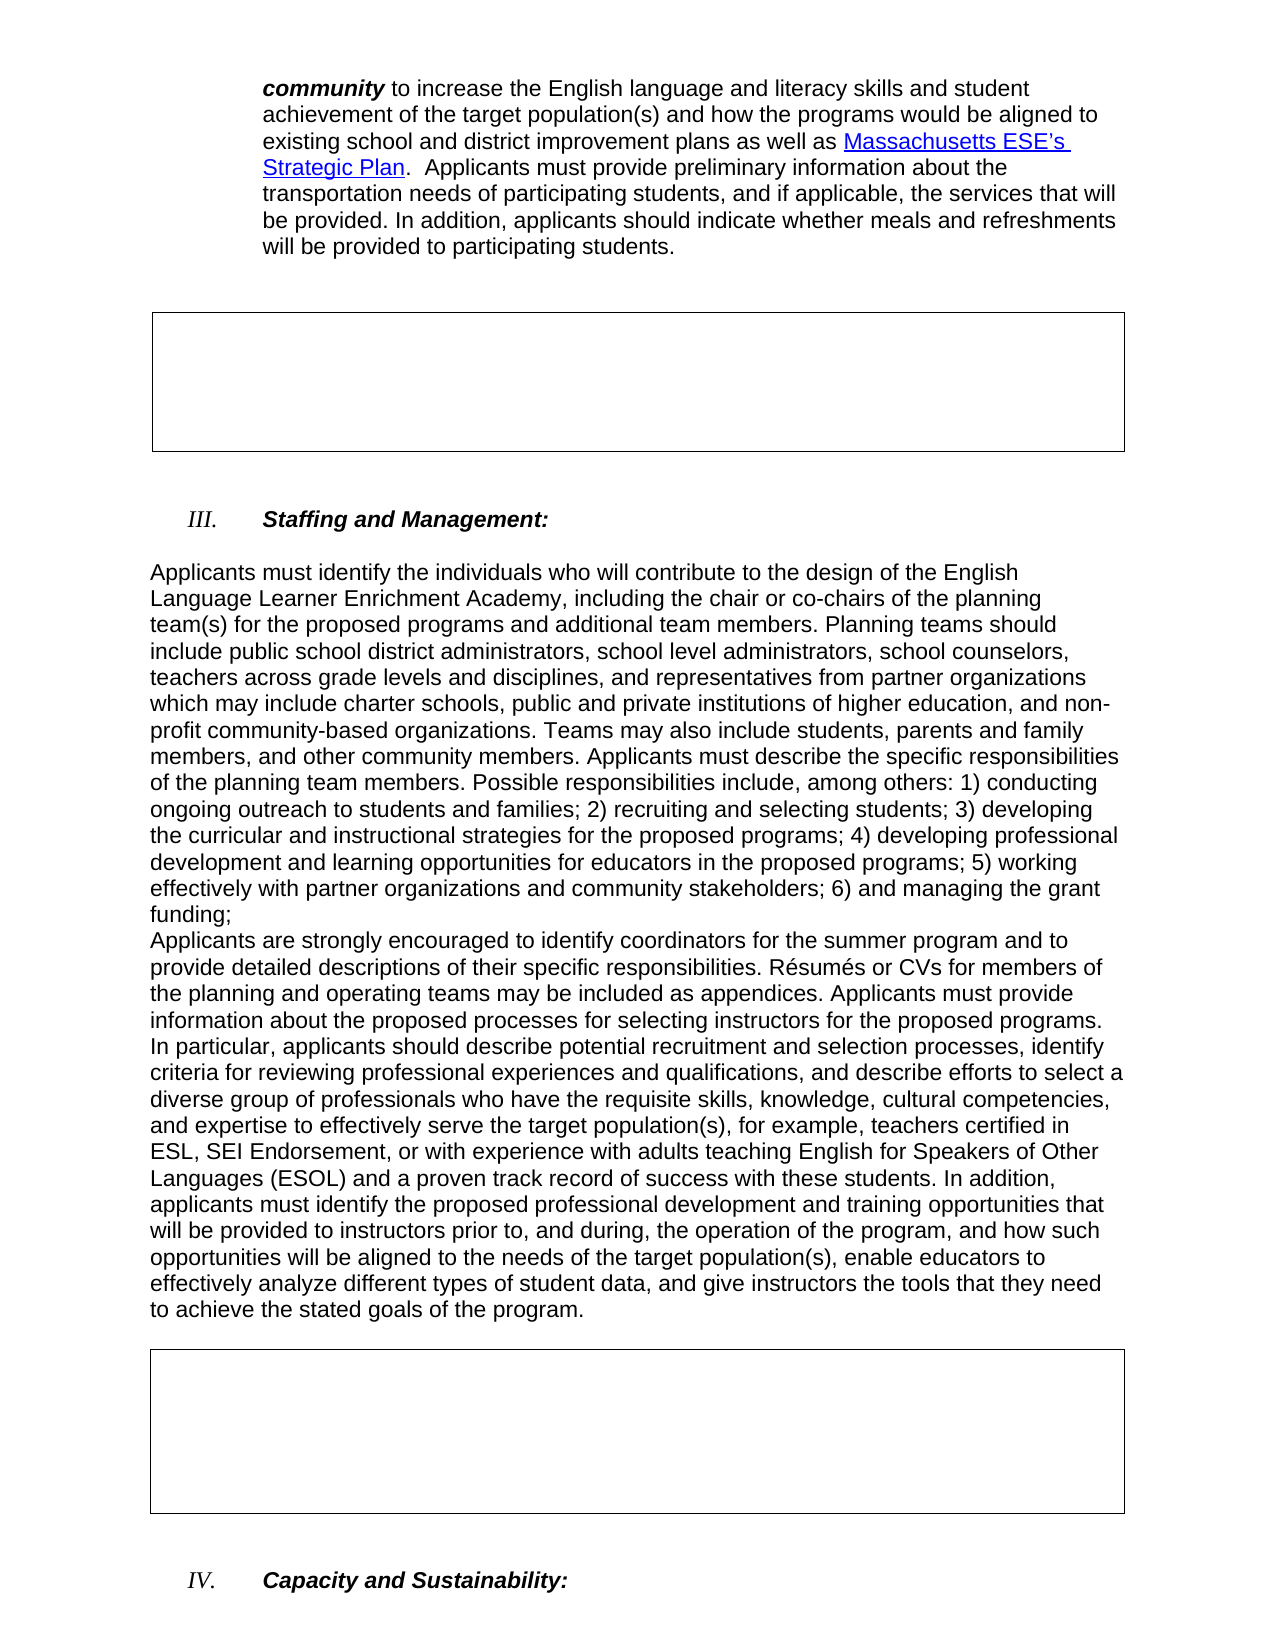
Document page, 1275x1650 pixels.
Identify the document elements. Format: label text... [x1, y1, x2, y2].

text Applicants must identify the individuals who will contribute to the design of the English Language Learner Enrichment Academy, including the chair or co-chairs of the planning team(s) for the proposed programs and additional team members. Planning teams should include public school district administrators, school level administrators, school counselors, teachers across grade levels and disciplines, and representatives from partner organizations which may include charter schools, public and private institutions of higher education, and non-profit community-based organizations. Teams may also include students, parents and family members, and other community members. Applicants must describe the specific responsibilities of the planning team members. Possible responsibilities include, among others: 1) conducting ongoing outreach to students and families; 2) recruiting and selecting students; 3) developing the curricular and instructional strategies for the proposed programs; 4) developing professional development and learning opportunities for educators in the proposed programs; 5) working effectively with partner organizations and community stakeholders; 6) and managing the grant funding; [150, 558, 1125, 927]
list Capacity and Sustainability: [187, 1566, 1125, 1594]
table_header [153, 313, 1124, 451]
text Applicants are strongly encouraged to identify coordinators for the summer program and to provide detailed descriptions of their specific responsibilities. Résumés or CVs for members of the planning and operating teams may be included as appendices. Applicants must provide information about the proposed processes for selecting instructors for the proposed programs. In particular, applicants should describe potential recruitment and selection processes, identify criteria for reviewing professional experiences and qualifications, and describe efforts to select a diverse group of professionals who have the requisite skills, knowledge, cultural competencies, and expertise to effectively serve the target population(s), for example, teachers certified in ESL, SEI Endorsement, or with experience with adults teaching English for Speakers of Other Languages (ESOL) and a proven track record of success with these students. In addition, applicants must identify the proposed professional development and training opportunities that will be provided to instructors prior to, and during, the operation of the program, and how such opportunities will be aligned to the needs of the target population(s), enable educators to effectively analyze different types of student data, and give instructors the tools that they need to achieve the stated goals of the program. [150, 927, 1125, 1323]
list Staffing and Management: [187, 504, 1125, 532]
table_header [151, 1350, 1124, 1513]
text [262, 75, 1125, 259]
